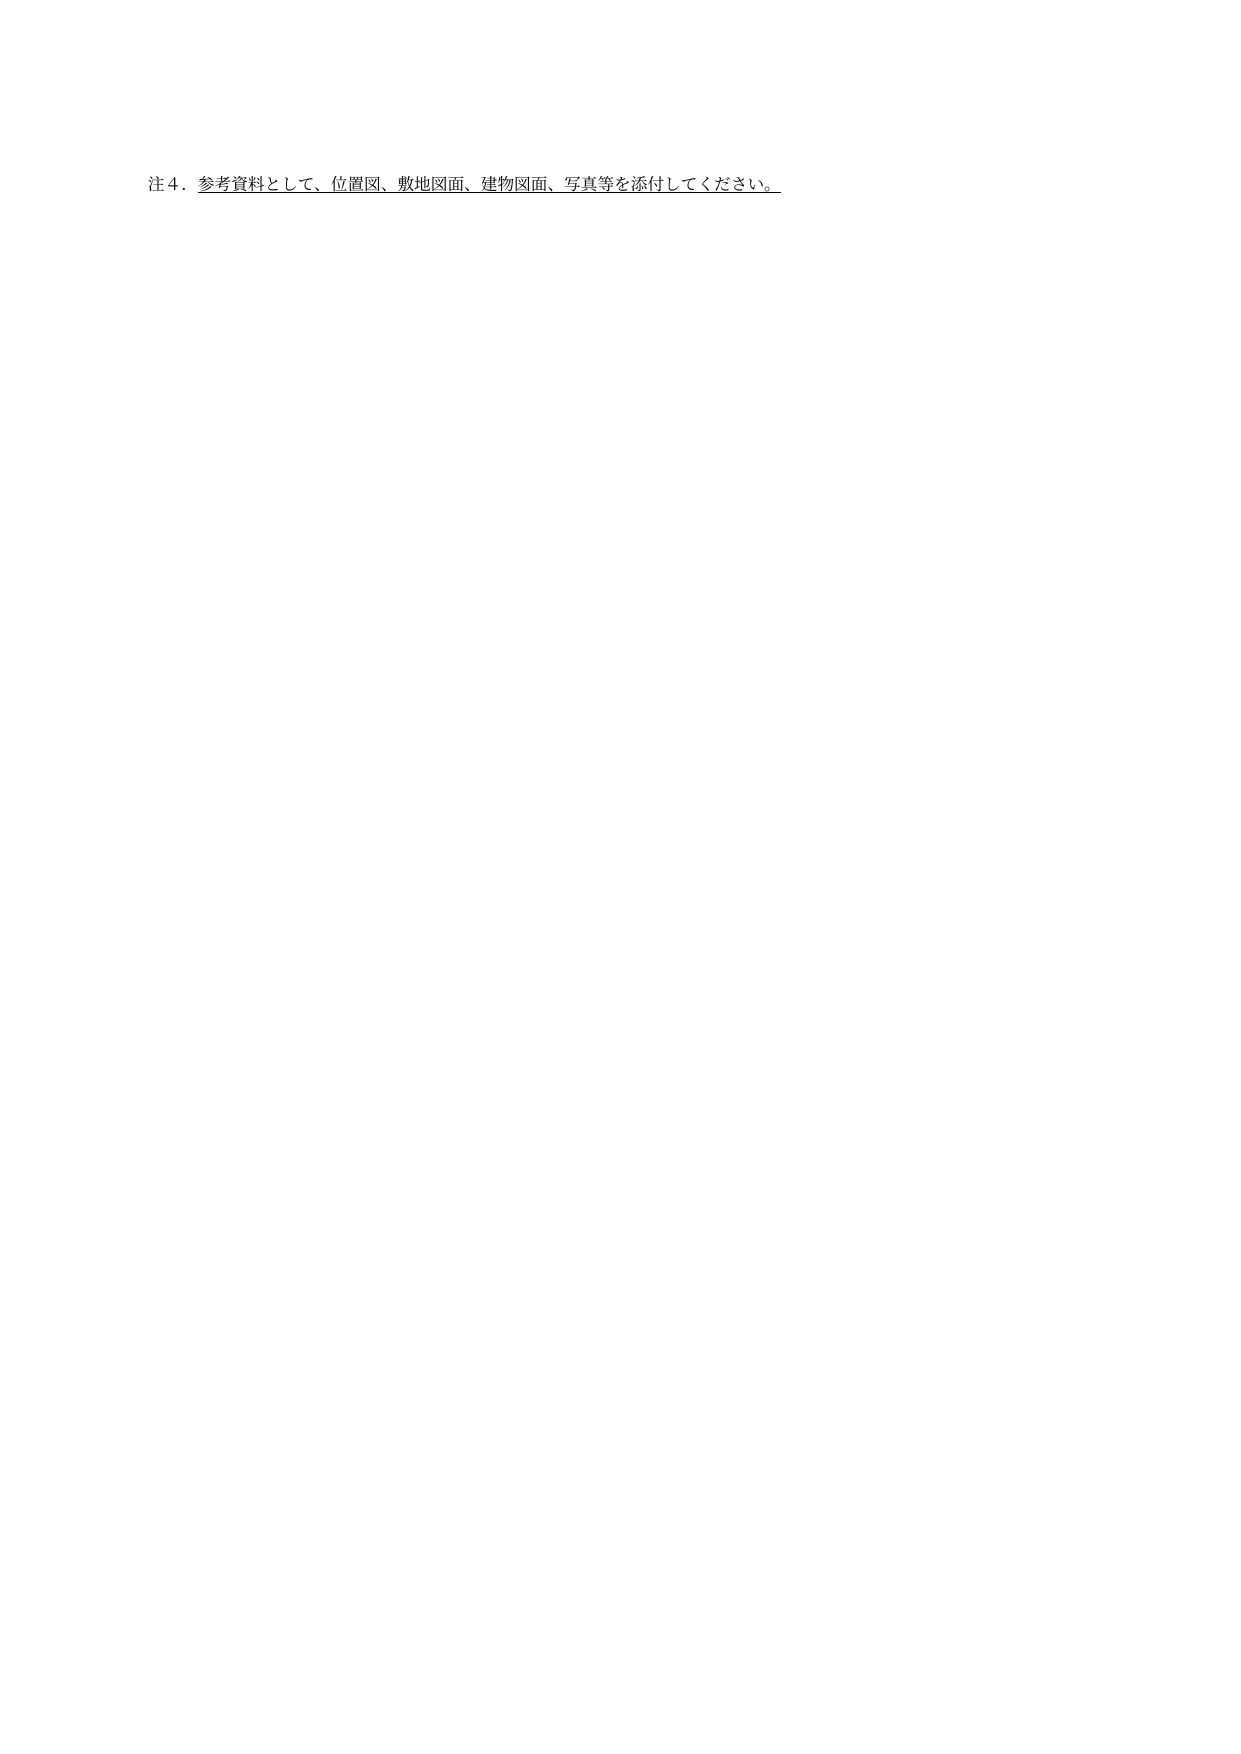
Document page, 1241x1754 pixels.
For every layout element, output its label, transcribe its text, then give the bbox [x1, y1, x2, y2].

text 注４．参考資料として、位置図、敷地図面、建物図面、写真等を添付してください。 [148, 164, 1092, 202]
